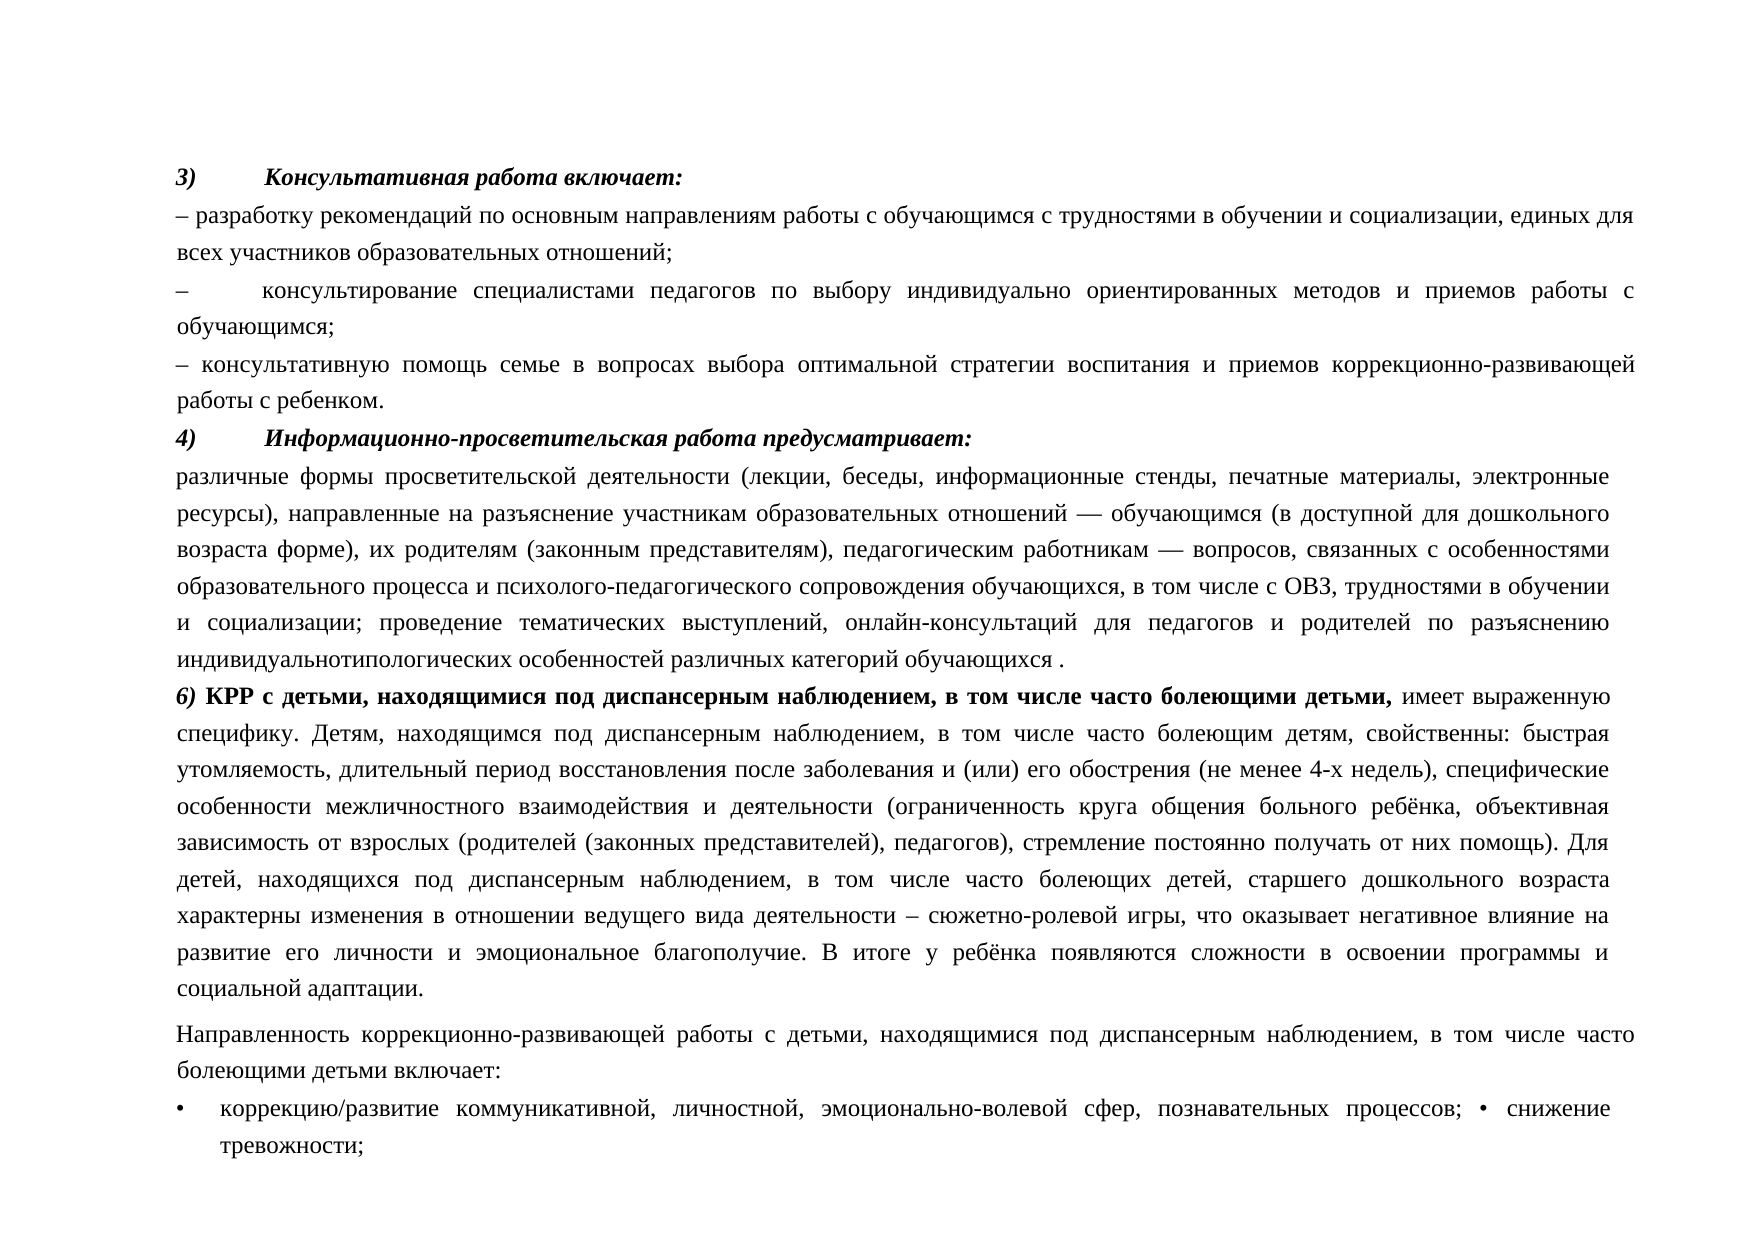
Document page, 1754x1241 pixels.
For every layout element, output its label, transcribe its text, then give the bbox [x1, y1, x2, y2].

list Информационно-просветительская работа предусматривает: [176, 423, 1706, 452]
list Консультативная работа включает: [176, 162, 1706, 191]
text ‒ консультирование специалистами педагогов по выбору индивидуально ориентированных методов и приемов работы с обучающимся; [176, 275, 1636, 340]
text ‒ разработку рекомендаций по основным направлениям работы с обучающимся с трудностями в обучении и социализации, единых для всех участников образовательных отношений; [176, 201, 1636, 266]
text ‒ консультативную помощь семье в вопросах выбора оптимальной стратегии воспитания и приемов коррекционно-развивающей работы с ребенком. [176, 349, 1636, 414]
text 6) КРР с детьми, находящимися под диспансерным наблюдением, в том числе часто болеющими детьми, имеет выраженную специфику. Детям, находящимся под диспансерным наблюдением, в том числе часто болеющим детям, свойственны: быстрая утомляемость, длительный период восстановления после заболевания и (или) его обострения (не менее 4-х недель), специфические особенности межличностного взаимодействия и деятельности (ограниченность круга общения больного ребёнка, объективная зависимость от взрослых (родителей (законных представителей), педагогов), стремление постоянно получать от них помощь). Для детей, находящихся под диспансерным наблюдением, в том числе часто болеющих детей, старшего дошкольного возраста характерны изменения в отношении ведущего вида деятельности – сюжетно-ролевой игры, что оказывает негативное влияние на развитие его личности и эмоциональное благополучие. В итоге у ребёнка появляются сложности в освоении программы и социальной адаптации. [176, 681, 1611, 1002]
text Направленность коррекционно-развивающей работы с детьми, находящимися под диспансерным наблюдением, в том числе часто болеющими детьми включает: [176, 1019, 1636, 1084]
text различные формы просветительской деятельности (лекции, беседы, информационные стенды, печатные материалы, электронные ресурсы), направленные на разъяснение участникам образовательных отношений — обучающимся (в доступной для дошкольного возраста форме), их родителям (законным представителям), педагогическим работникам — вопросов, связанных с особенностями образовательного процесса и психолого-педагогического сопровождения обучающихся, в том числе с ОВЗ, трудностями в обучении и социализации; проведение тематических выступлений, онлайн-консультаций для педагогов и родителей по разъяснению индивидуальнотипологических особенностей различных категорий обучающихся . [176, 461, 1611, 672]
list коррекцию/развитие коммуникативной, личностной, эмоционально-волевой сфер, познавательных процессов; • снижение тревожности; [176, 1093, 1611, 1159]
